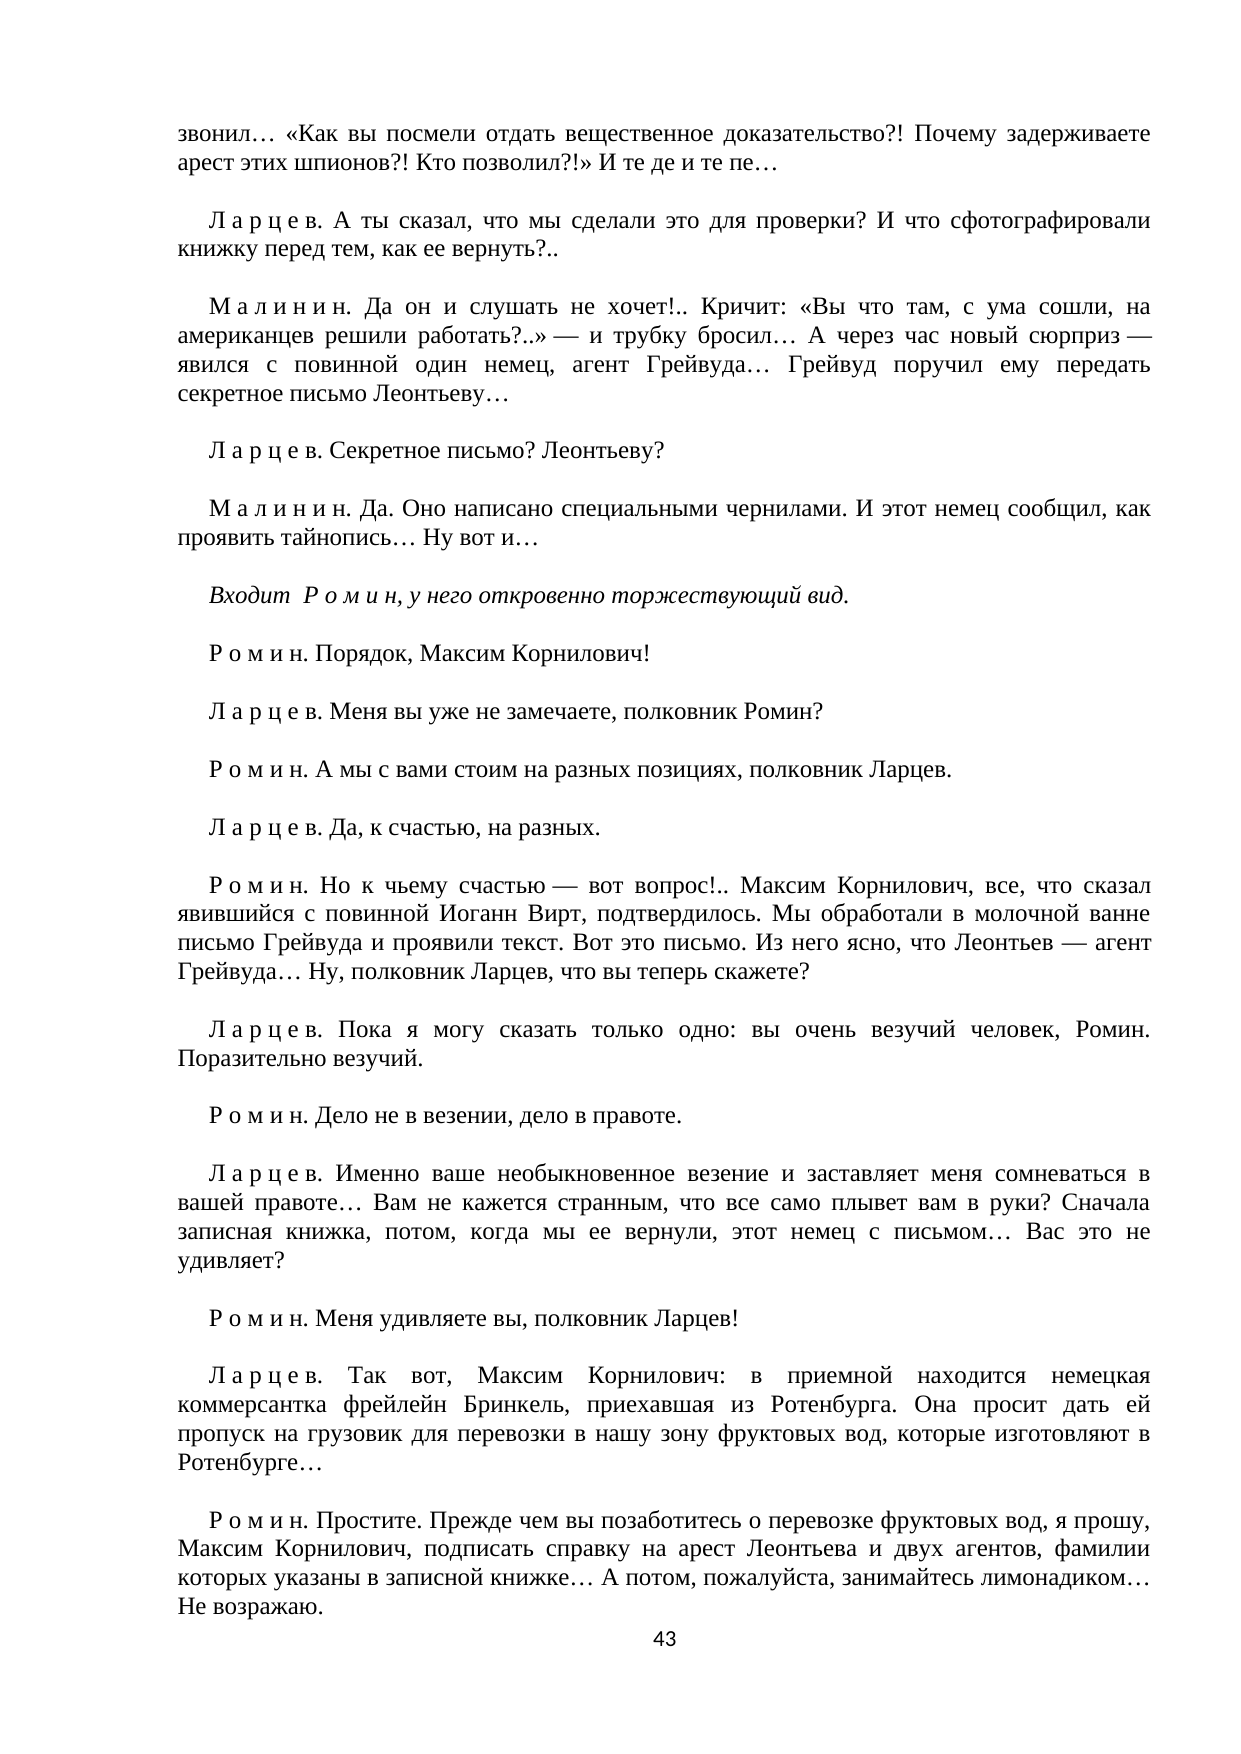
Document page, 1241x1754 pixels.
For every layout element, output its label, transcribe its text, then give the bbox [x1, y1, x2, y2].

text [177, 118, 1152, 176]
text Л а р ц е в. Именно ваше необыкновенное везение и заставляет меня сомневаться в вашей правоте… Вам не кажется странным, что все само плывет вам в руки? Сначала записная книжка, потом, когда мы ее вернули, этот немец с письмом… Вас это не удивляет? [177, 1158, 1152, 1273]
text Р о м и н. Но к чьему счастью — вот вопрос!.. Максим Корнилович, все, что сказал явившийся с повинной Иоганн Вирт, подтвердилось. Мы обработали в молочной ванне письмо Грейвуда и проявили текст. Вот это письмо. Из него ясно, что Леонтьев — агент Грейвуда… Ну, полковник Ларцев, что вы теперь скажете? [177, 870, 1152, 985]
text Р о м и н. Меня удивляете вы, полковник Ларцев! [177, 1303, 1152, 1331]
text М а л и н и н. Да он и слушать не хочет!.. Кричит: «Вы что там, с ума сошли, на американцев решили работать?..» — и трубку бросил… А через час новый сюрприз — явился с повинной один немец, агент Грейвуда… Грейвуд поручил ему передать секретное письмо Леонтьеву… [177, 291, 1152, 406]
text Р о м и н. Простите. Прежде чем вы позаботитесь о перевозке фруктовых вод, я прошу, Максим Корнилович, подписать справку на арест Леонтьева и двух агентов, фамилии которых указаны в записной книжке… А потом, пожалуйста, занимайтесь лимонадиком… Не возражаю. [177, 1505, 1152, 1620]
text Л а р ц е в. А ты сказал, что мы сделали это для проверки? И что сфотографировали книжку перед тем, как ее вернуть?.. [177, 205, 1152, 262]
text Р о м и н. Порядок, Максим Корнилович! [177, 638, 1152, 667]
text Л а р ц е в. Меня вы уже не замечаете, полковник Ромин? [177, 696, 1152, 725]
text Р о м и н. Дело не в везении, дело в правоте. [177, 1101, 1152, 1129]
text Л а р ц е в. Пока я могу сказать только одно: вы очень везучий человек, Ромин. Поразительно везучий. [177, 1014, 1152, 1071]
text М а л и н и н. Да. Оно написано специальными чернилами. И этот немец сообщил, как проявить тайнопись… Ну вот и… [177, 493, 1152, 551]
text Р о м и н. А мы с вами стоим на разных позициях, полковник Ларцев. [177, 754, 1152, 783]
text Л а р ц е в. Так вот, Максим Корнилович: в приемной находится немецкая коммерсантка фрейлейн Бринкель, приехавшая из Ротенбурга. Она просит дать ей пропуск на грузовик для перевозки в нашу зону фруктовых вод, которые изготовляют в Ротенбурге… [177, 1361, 1152, 1476]
text Л а р ц е в. Секретное письмо? Леонтьеву? [177, 436, 1152, 464]
text Л а р ц е в. Да, к счастью, на разных. [177, 812, 1152, 841]
text Входит Р о м и н, у него откровенно торжествующий вид. [177, 580, 1152, 609]
